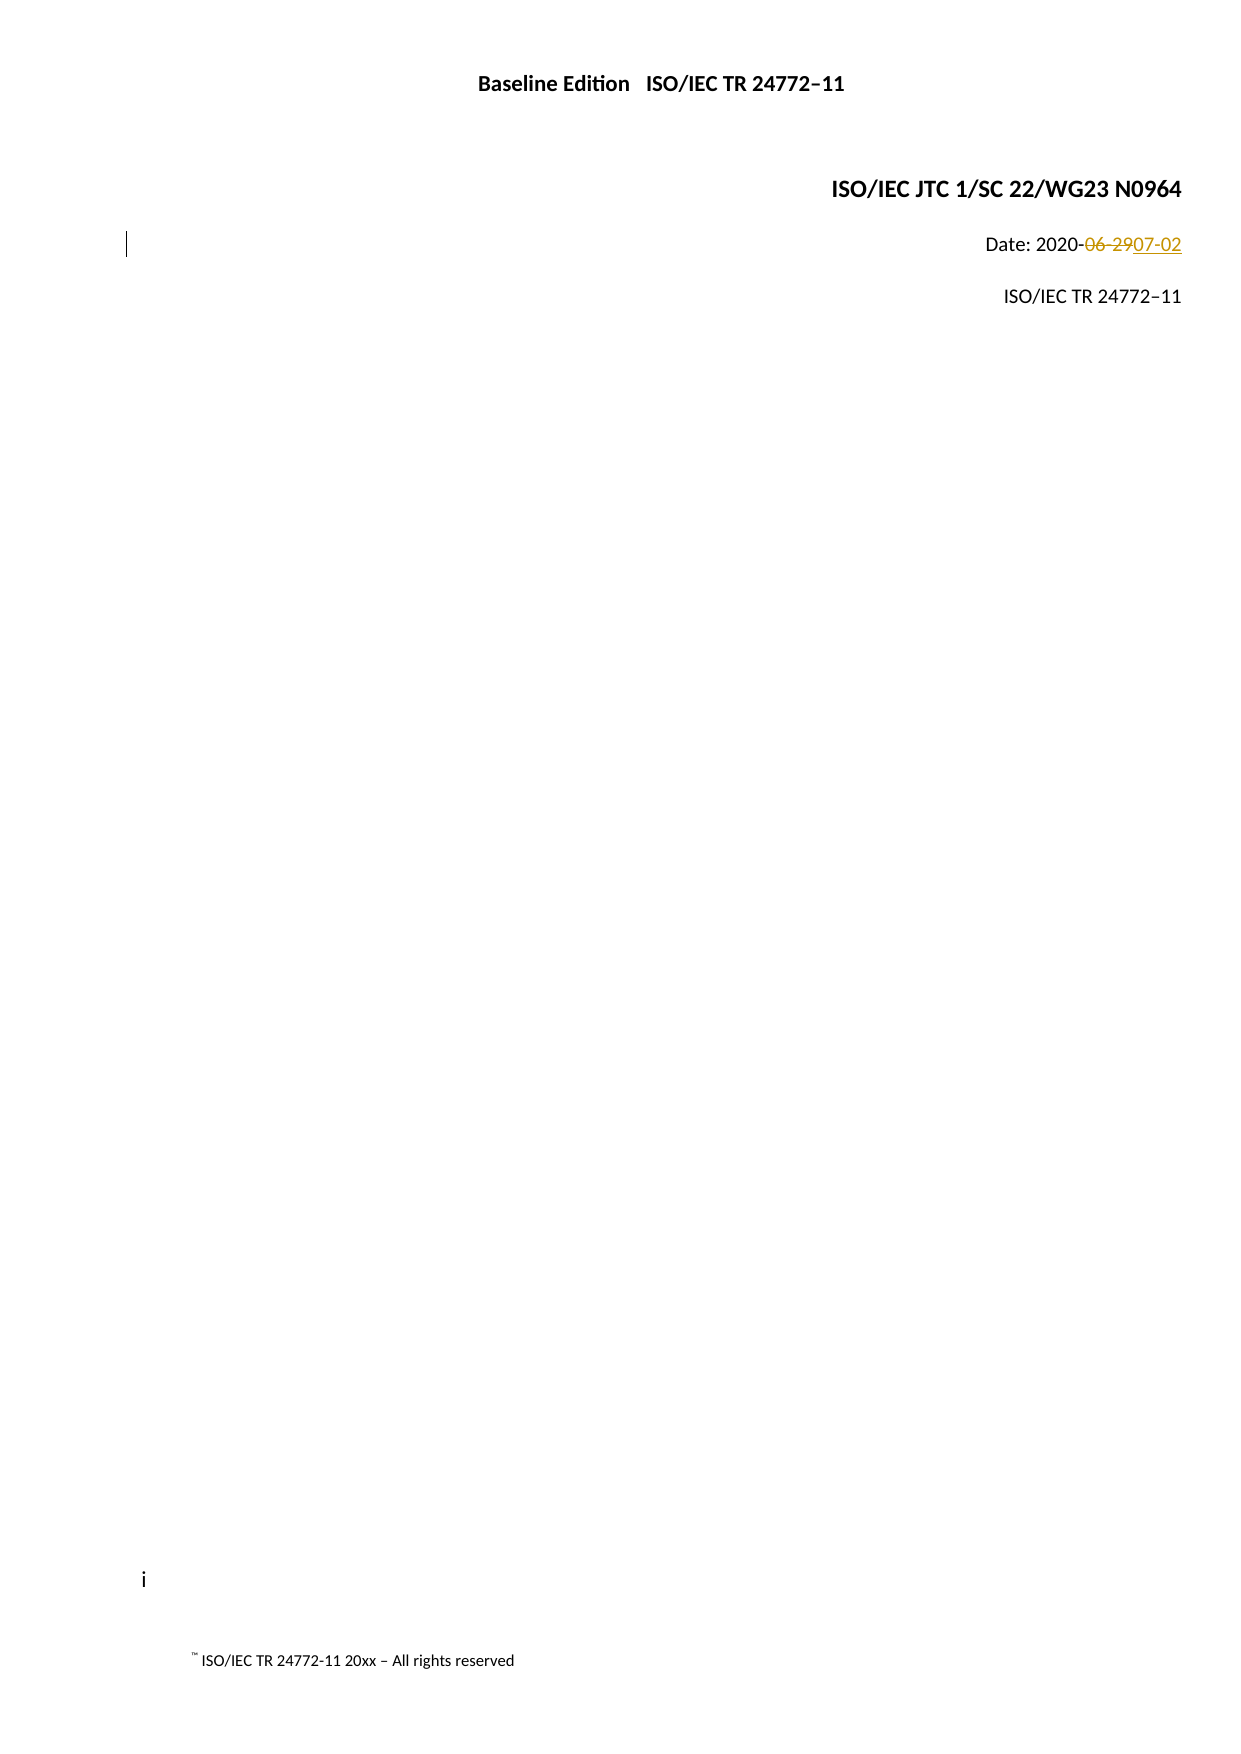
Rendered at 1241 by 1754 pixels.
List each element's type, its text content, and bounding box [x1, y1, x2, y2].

text ISO/IEC JTC 1/SC 22/WG23 N0964 [141, 173, 1182, 204]
text Date: 2020- [141, 231, 1182, 257]
text ISO/IEC TR 24772–11 [141, 283, 1182, 309]
